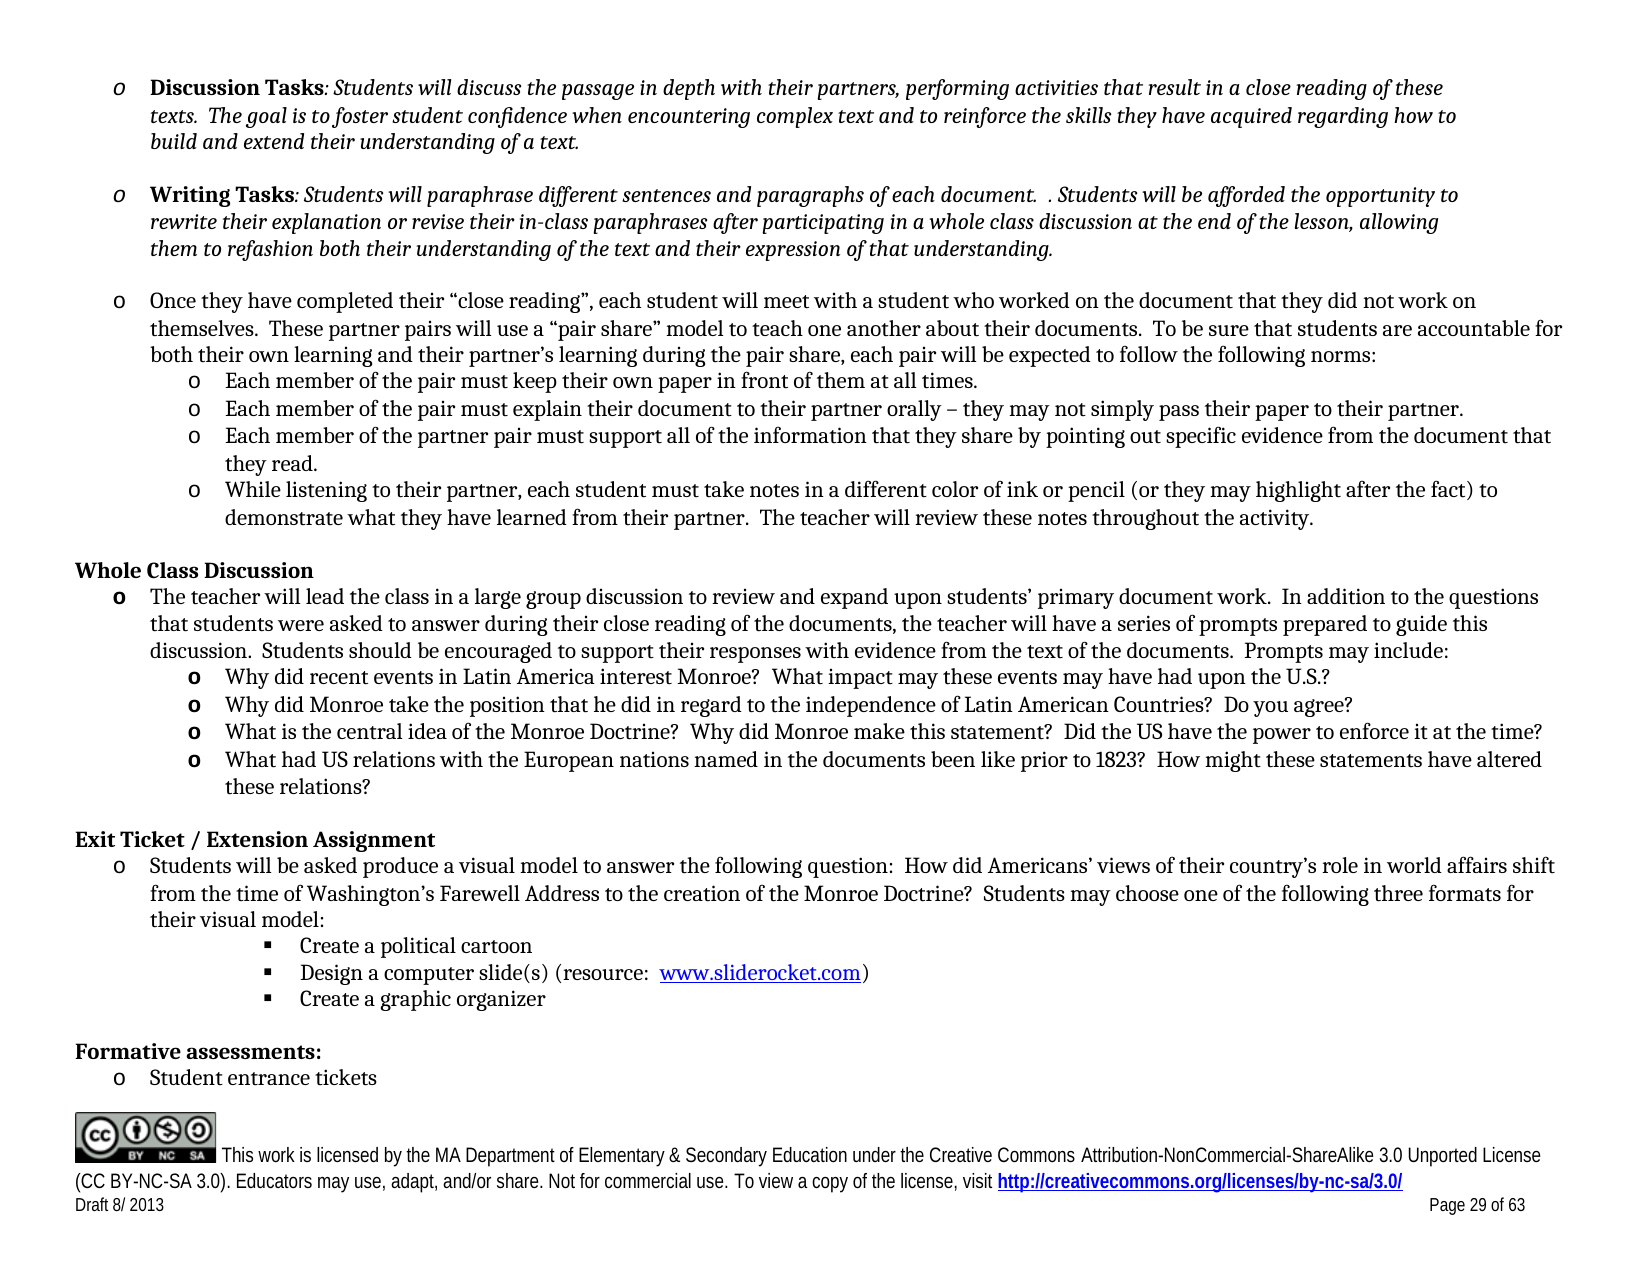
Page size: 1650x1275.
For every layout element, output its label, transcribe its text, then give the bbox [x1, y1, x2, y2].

list Discussion Tasks: Students will discuss the passage in depth with their partners, performing activities that result in a close reading of these texts. The goal is to foster student confidence when encountering complex text and to reinforce the skills they have acquired regarding how to build and extend their understanding of a text. [112, 75, 1462, 155]
list Once they have completed their “close reading”, each student will meet with a student who worked on the document that they did not work on themselves. These partner pairs will use a “pair share” model to teach one another about their documents. To be sure that students are accountable for both their own learning and their partner’s learning during the pair share, each pair will be expected to follow the following norms: [112, 288, 1575, 368]
list Students will be asked produce a visual model to answer the following question: How did Americans’ views of their country’s role in world affairs shift from the time of Washington’s Farewell Address to the creation of the Monroe Doctrine? Students may choose one of the following three formats for their visual model: [112, 853, 1575, 933]
list Why did recent events in Latin America interest Monroe? What impact may these events may have had upon the U.S.? [187, 664, 1575, 691]
list What had US relations with the European nations named in the documents been like prior to 1823? How might these statements have altered these relations? [187, 746, 1575, 800]
list Student entrance tickets [112, 1065, 1575, 1092]
list Each member of the pair must explain their document to their partner orally – they may not simply pass their paper to their partner. [187, 396, 1575, 423]
list Each member of the partner pair must support all of the information that they share by pointing out specific evidence from the document that they read. [187, 423, 1575, 477]
list Why did Monroe take the position that he did in regard to the independence of Latin American Countries? Do you agree? [187, 691, 1575, 719]
picture [75, 1112, 217, 1163]
text Whole Class Discussion [75, 557, 1575, 584]
list Create a graphic organizer [262, 986, 1575, 1012]
list Writing Tasks: Students will paraphrase different sentences and paragraphs of each document. . Students will be afforded the opportunity to rewrite their explanation or revise their in-class paraphrases after participating in a whole class discussion at the end of the lesson, allowing them to refashion both their understanding of the text and their expression of that understanding. [112, 182, 1462, 262]
list Create a political cartoon [262, 933, 1575, 959]
text Exit Ticket / Extension Assignment [75, 827, 1575, 853]
text Formative assessments: [75, 1039, 1575, 1065]
list Each member of the pair must keep their own paper in front of them at all times. [187, 368, 1575, 396]
list What is the central idea of the Monroe Doctrine? Why did Monroe make this statement? Did the US have the power to enforce it at the time? [187, 719, 1575, 746]
list Design a computer slide(s) (resource: www.sliderocket.com) [262, 959, 1575, 986]
list The teacher will lead the class in a large group discussion to review and expand upon students’ primary document work. In addition to the questions that students were asked to answer during their close reading of the documents, the teacher will have a series of prompts prepared to guide this discussion. Students should be encouraged to support their responses with evidence from the text of the documents. Prompts may include: [112, 584, 1575, 664]
list While listening to their partner, each student must take notes in a different color of ink or pencil (or they may highlight after the fact) to demonstrate what they have learned from their partner. The teacher will review these notes throughout the activity. [187, 477, 1575, 531]
